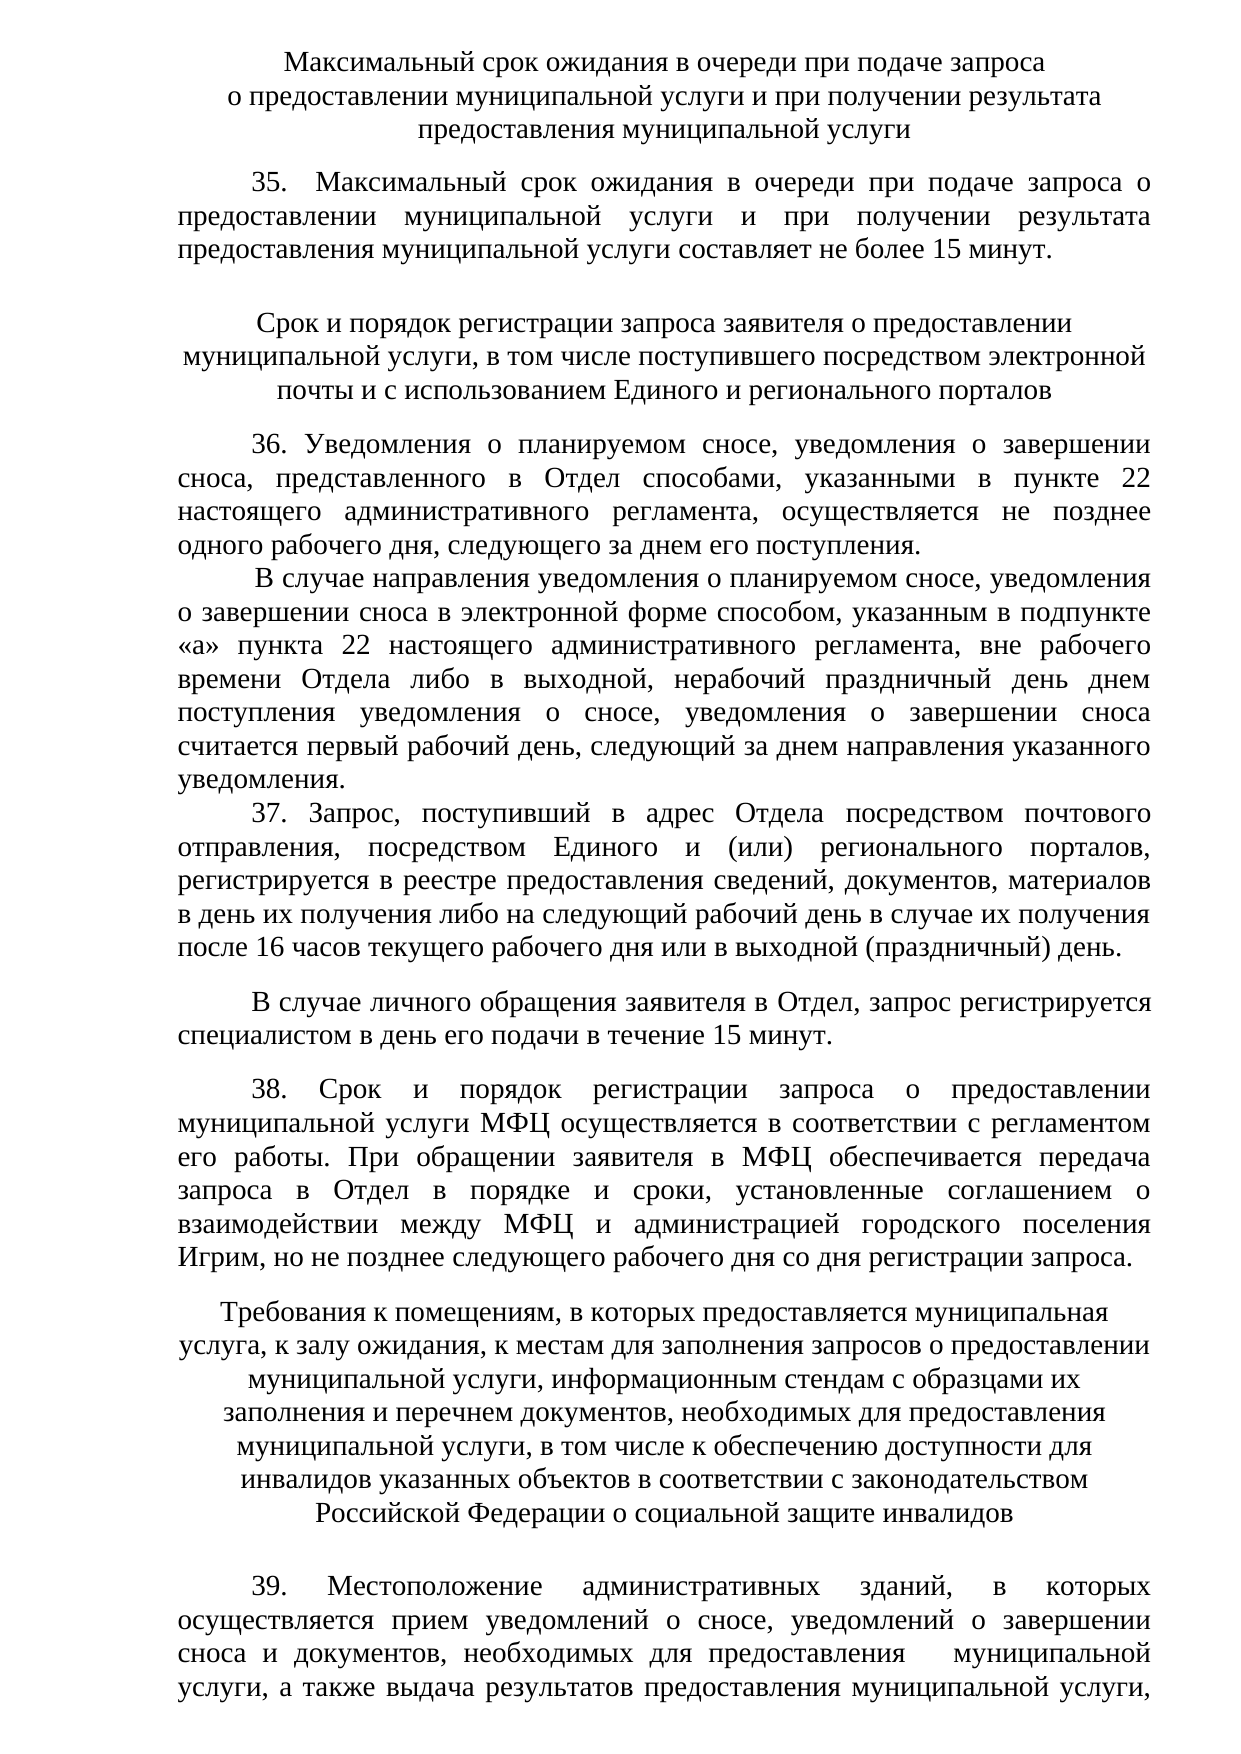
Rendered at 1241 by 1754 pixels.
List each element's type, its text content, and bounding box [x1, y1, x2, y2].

text 36. Уведомления о планируемом сносе, уведомления о завершении сноса, представленного в Отдел способами, указанными в пункте 22 настоящего административного регламента, осуществляется не позднее одного рабочего дня, следующего за днем его поступления. [177, 426, 1152, 560]
text 35. Максимальный срок ожидания в очереди при подаче запроса о предоставлении муниципальной услуги и при получении результата предоставления муниципальной услуги составляет не более 15 минут. [177, 164, 1152, 265]
text 37. Запрос, поступивший в адрес Отдела посредством почтового отправления, посредством Единого и (или) регионального порталов, регистрируется в реестре предоставления сведений, документов, материалов в день их получения либо на следующий рабочий день в случае их получения после 16 часов текущего рабочего дня или в выходной (праздничный) день. [177, 862, 1152, 963]
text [177, 1568, 1152, 1703]
text Срок и порядок регистрации запроса заявителя о предоставлении муниципальной услуги, в том числе поступившего посредством электронной почты и с использованием Единого и регионального порталов [177, 305, 1152, 405]
text Максимальный срок ожидания в очереди при подаче запроса о предоставлении муниципальной услуги и при получении результата предоставления муниципальной услуги [177, 44, 1152, 145]
text 37. Запрос, поступивший в адрес Отдела посредством почтового отправления, посредством Единого и (или) регионального порталов, регистрируется в реестре предоставления сведений, документов, материалов в день их получения либо на следующий рабочий день в случае их получения после 16 часов текущего рабочего дня или в выходной (праздничный) день. [177, 795, 825, 829]
text Требования к помещениям, в которых предоставляется муниципальная услуга, к залу ожидания, к местам для заполнения запросов о предоставлении муниципальной услуги, информационным стендам с образцами их заполнения и перечнем документов, необходимых для предоставления муниципальной услуги, в том числе к обеспечению доступности для инвалидов указанных объектов в соответствии с законодательством Российской Федерации о социальной защите инвалидов [177, 1294, 1152, 1528]
text 38. Срок и порядок регистрации запроса о предоставлении муниципальной услуги МФЦ осуществляется в соответствии с регламентом его работы. При обращении заявителя в МФЦ обеспечивается передача запроса в Отдел в порядке и сроки, установленные соглашением о взаимодействии между МФЦ и администрацией городского поселения Игрим, но не позднее следующего рабочего дня со дня регистрации запроса. [177, 1072, 1152, 1273]
text В случае направления уведомления о планируемом сносе, уведомления о завершении сноса в электронной форме способом, указанным в подпункте «а» пункта 22 настоящего административного регламента, вне рабочего времени Отдела либо в выходной, нерабочий праздничный день днем поступления уведомления о сносе, уведомления о завершении сноса считается первый рабочий день, следующий за днем направления указанного уведомления. [177, 560, 1152, 795]
text В случае личного обращения заявителя в Отдел, запрос регистрируется специалистом в день его подачи в течение 15 минут. [177, 984, 1152, 1051]
